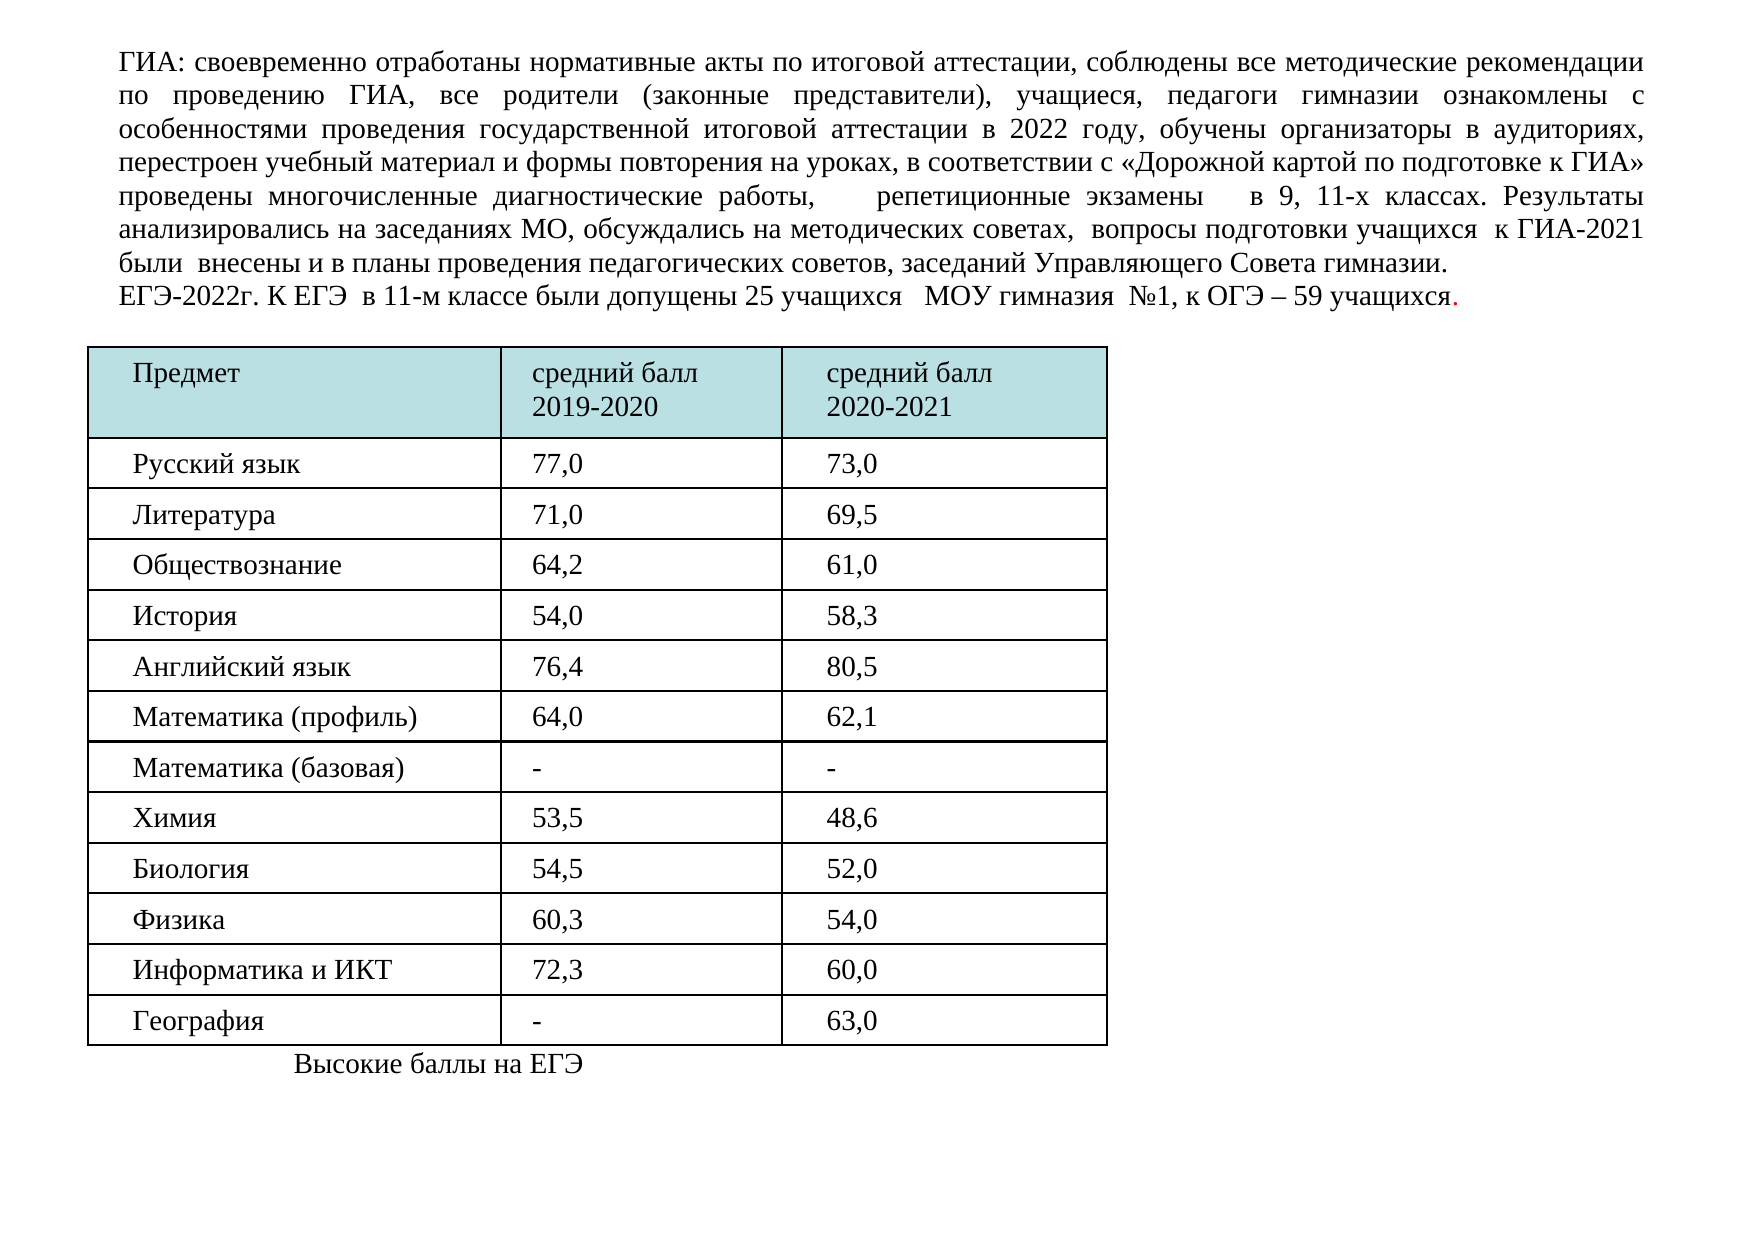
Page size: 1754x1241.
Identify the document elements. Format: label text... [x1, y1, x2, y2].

table_cell 54,5 [502, 844, 781, 892]
table_cell 52,0 [783, 844, 1106, 892]
table_cell 53,5 [502, 793, 781, 842]
table_cell 54,0 [783, 894, 1106, 943]
table_cell История [89, 591, 500, 639]
table_cell 73,0 [783, 439, 1106, 487]
table_cell - [783, 743, 1106, 791]
table_cell Математика (базовая) [89, 743, 500, 791]
table_cell 48,6 [783, 793, 1106, 842]
table_cell - [502, 996, 781, 1044]
table_cell 76,4 [502, 641, 781, 690]
table_header средний балл 2020-2021 [783, 348, 1106, 437]
table_cell Русский язык [89, 439, 500, 487]
table_cell 77,0 [502, 439, 781, 487]
table_cell География [89, 996, 500, 1044]
table_cell - [502, 743, 781, 791]
table_cell Физика [89, 894, 500, 943]
table_cell Биология [89, 844, 500, 892]
list Высокие баллы на ЕГЭ [118, 1046, 1646, 1080]
table_cell Математика (профиль) [89, 692, 500, 740]
table_cell 60,3 [502, 894, 781, 943]
table_cell Химия [89, 793, 500, 842]
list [118, 44, 1646, 278]
table_cell 58,3 [783, 591, 1106, 639]
table_cell 63,0 [783, 996, 1106, 1044]
list ЕГЭ-2022г. К ЕГЭ в 11-м классе были допущены 25 учащихся МОУ гимназия №1, к ОГЭ – 59 учащихся. [118, 278, 1646, 312]
table_cell Английский язык [89, 641, 500, 690]
table_cell 72,3 [502, 945, 781, 993]
table_cell Литература [89, 489, 500, 538]
table_cell 54,0 [502, 591, 781, 639]
table_header Предмет [89, 348, 500, 437]
table_cell 64,0 [502, 692, 781, 740]
table_cell 71,0 [502, 489, 781, 538]
table_cell 60,0 [783, 945, 1106, 993]
table_cell 64,2 [502, 540, 781, 588]
table_cell Обществознание [89, 540, 500, 588]
table_header средний балл 2019-2020 [502, 348, 781, 437]
table_cell Информатика и ИКТ [89, 945, 500, 993]
table_cell 80,5 [783, 641, 1106, 690]
table_cell 69,5 [783, 489, 1106, 538]
table_cell 62,1 [783, 692, 1106, 740]
table_cell 61,0 [783, 540, 1106, 588]
